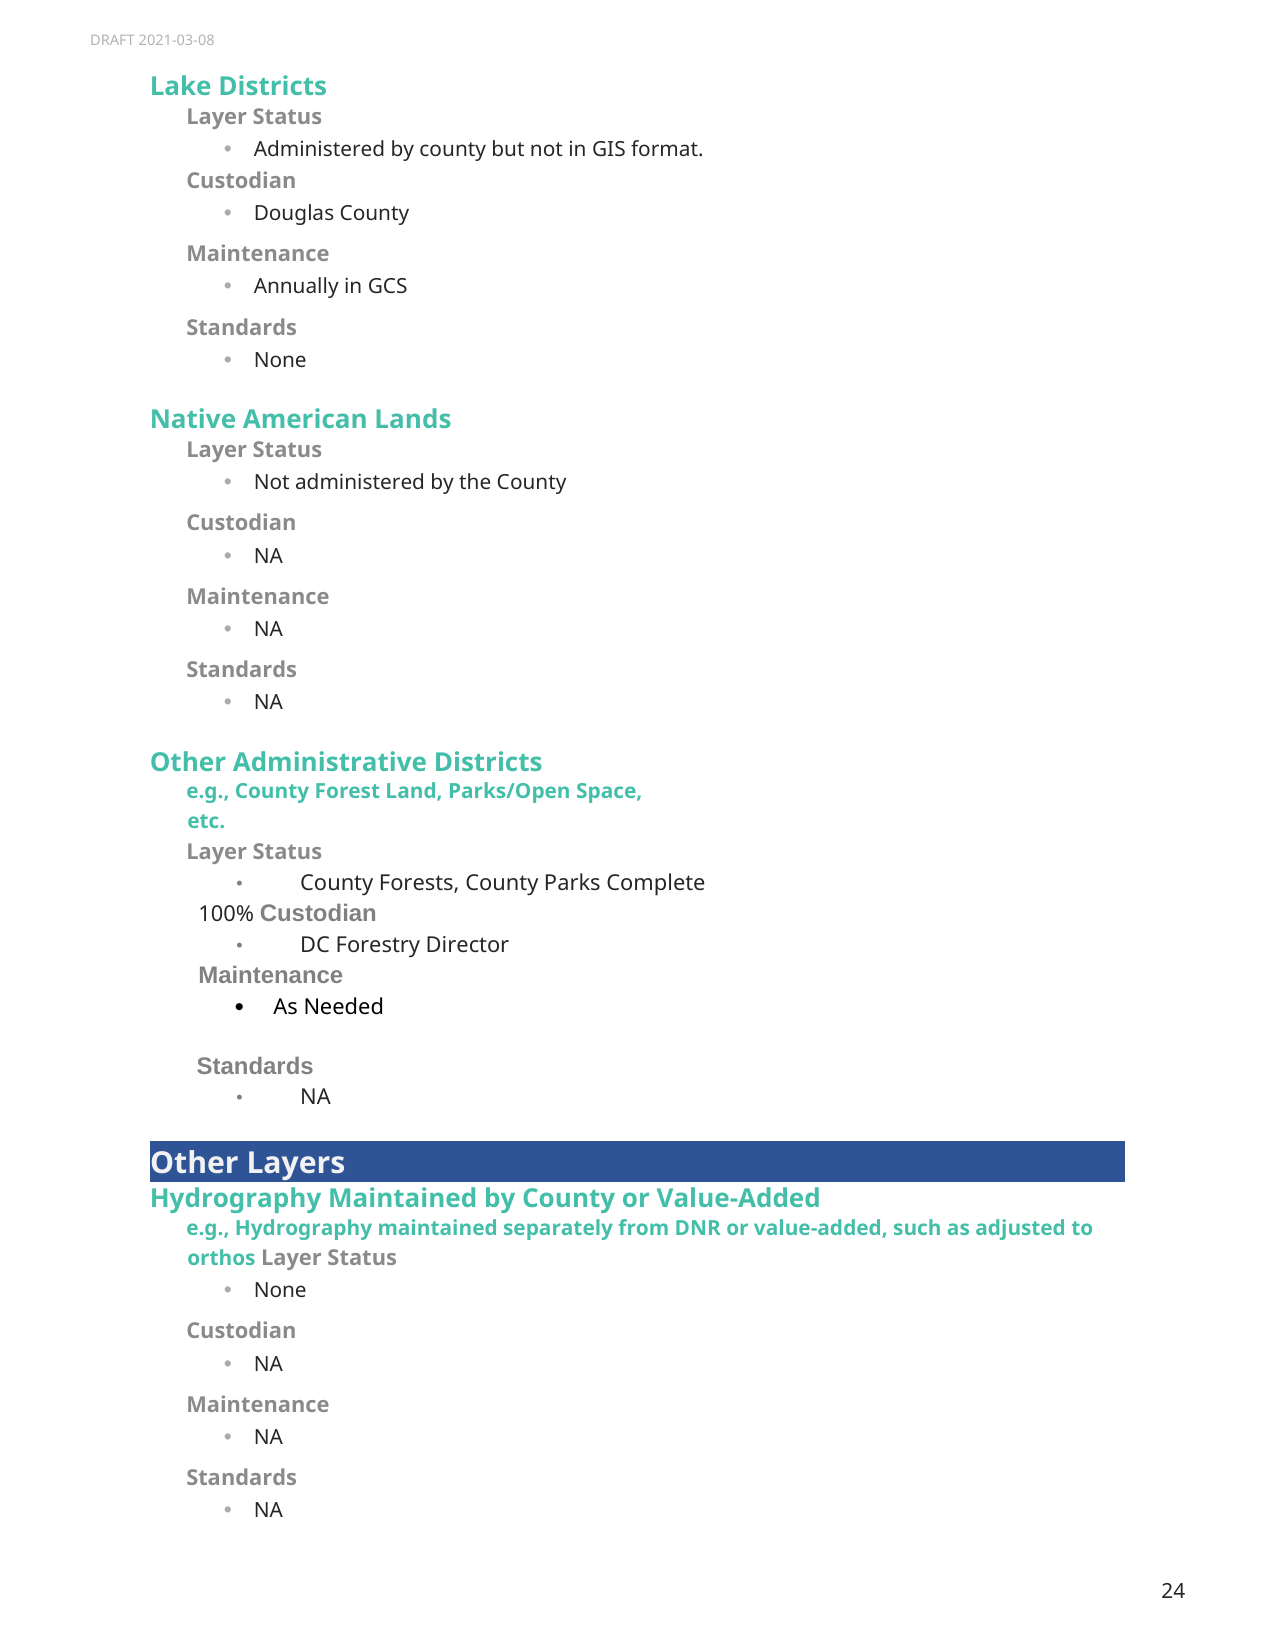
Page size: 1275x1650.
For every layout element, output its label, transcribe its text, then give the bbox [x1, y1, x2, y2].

text Custodian [186, 507, 1125, 537]
list Annually in GCS [223, 272, 1125, 300]
text Standards [186, 312, 1125, 341]
list County Forests, County Parks Complete 100% Custodian [198, 867, 754, 927]
subtitle Other Layers [150, 1141, 1125, 1182]
subtitle Hydrography Maintained by County or Value-Added [149, 1187, 1125, 1213]
list Not administered by the County [223, 467, 1125, 496]
text Layer Status [186, 836, 677, 866]
list As Needed [236, 991, 754, 1021]
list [223, 134, 1125, 163]
text Layer Status [186, 101, 1125, 131]
text Maintenance [186, 238, 1125, 268]
text Maintenance [186, 1389, 1125, 1418]
text e.g., Hydrography maintained separately from DNR or value-added, such as adjusted to orthos Layer Status [186, 1213, 1125, 1272]
text Standards [186, 654, 1125, 684]
list NA [223, 1495, 1125, 1524]
text Custodian [186, 165, 1125, 195]
text Standards [196, 1052, 315, 1079]
text Standards [186, 1462, 1125, 1492]
list NA [223, 1349, 1125, 1377]
text Layer Status [186, 434, 1125, 464]
list NA [223, 614, 1125, 642]
text Custodian [186, 1315, 1125, 1345]
list Douglas County [223, 198, 1125, 227]
text e.g., County Forest Land, Parks/Open Space, etc. [186, 777, 677, 834]
list NA [198, 1081, 754, 1111]
list None [223, 345, 1125, 373]
text Maintenance [198, 961, 754, 989]
list None [223, 1275, 1125, 1304]
list NA [223, 1422, 1125, 1451]
list NA [223, 541, 1125, 569]
subtitle Native American Lands [149, 408, 1125, 434]
list NA [223, 687, 1125, 716]
subtitle Other Administrative Districts [149, 751, 1125, 777]
list DC Forestry Director [198, 929, 754, 959]
subtitle Lake Districts [149, 75, 1125, 101]
text Maintenance [186, 581, 1125, 611]
